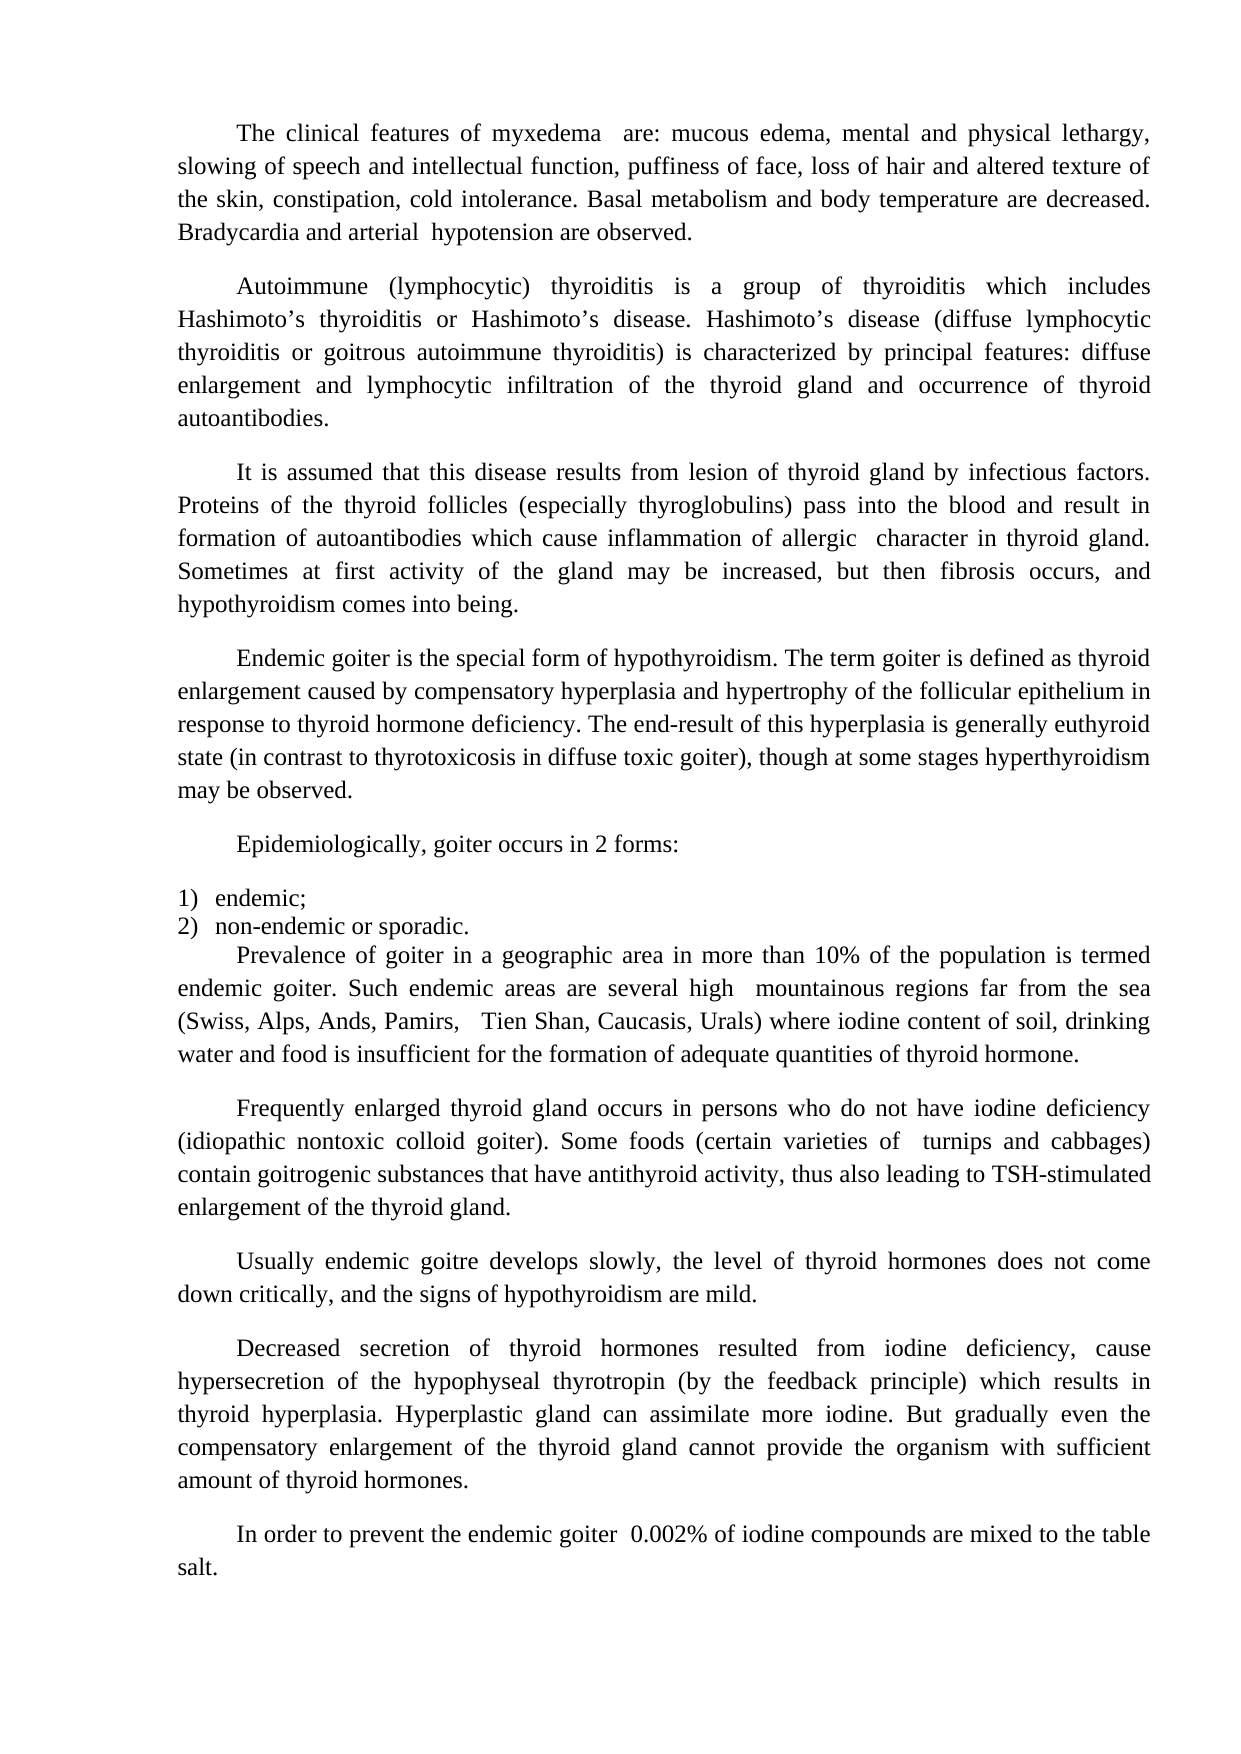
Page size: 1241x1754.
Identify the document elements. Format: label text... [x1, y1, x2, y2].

text The clinical features of myxedema are: mucous edema, mental and physical lethargy, slowing of speech and intellectual function, puffiness of face, loss of hair and altered texture of the skin, constipation, cold intolerance. Basal metabolism and body temperature are decreased. Bradycardia and arterial hypotension are observed. [177, 118, 1152, 246]
text It is assumed that this disease results from lesion of thyroid gland by infectious factors. Proteins of the thyroid follicles (especially thyroglobulins) pass into the blood and result in formation of autoantibodies which cause inflammation of allergic character in thyroid gland. Sometimes at first activity of the gland may be increased, but then fibrosis occurs, and hypothyroidism comes into being. [177, 457, 1152, 618]
list non-endemic or sporadic. [177, 911, 1152, 940]
text Frequently enlarged thyroid gland occurs in persons who do not have iodine deficiency (idiopathic nontoxic colloid goiter). Some foods (certain varieties of turnips and cabbages) contain goitrogenic substances that have antithyroid activity, thus also leading to TSH-stimulated enlargement of the thyroid gland. [177, 1093, 1152, 1221]
text Epidemiologically, goiter occurs in 2 forms: [177, 829, 1152, 858]
text Endemic goiter is the special form of hypothyroidism. The term goiter is defined as thyroid enlargement caused by compensatory hyperplasia and hypertrophy of the follicular epithelium in response to thyroid hormone deficiency. The end-result of this hyperplasia is generally euthyroid state (in contrast to thyrotoxicosis in diffuse toxic goiter), though at some stages hyperthyroidism may be observed. [177, 643, 1152, 804]
list endemic; [177, 883, 1152, 911]
text Prevalence of goiter in a geographic area in more than 10% of the population is termed endemic goiter. Such endemic areas are several high mountainous regions far from the sea (Swiss, Alps, Ands, Pamirs, Tien Shan, Caucasis, Urals) where iodine content of soil, drinking water and food is insufficient for the formation of adequate quantities of thyroid hormone. [177, 940, 1152, 1068]
text Autoimmune (lymphocytic) thyroiditis is a group of thyroiditis which includes Hashimoto’s thyroiditis or Hashimoto’s disease. Hashimoto’s disease (diffuse lymphocytic thyroiditis or goitrous autoimmune thyroiditis) is characterized by principal features: diffuse enlargement and lymphocytic infiltration of the thyroid gland and occurrence of thyroid autoantibodies. [177, 271, 1152, 432]
text Usually endemic goitre develops slowly, the level of thyroid hormones does not come down critically, and the signs of hypothyroidism are mild. [177, 1246, 1152, 1308]
text Decreased secretion of thyroid hormones resulted from iodine deficiency, cause hypersecretion of the hypophyseal thyrotropin (by the feedback principle) which results in thyroid hyperplasia. Hyperplastic gland can assimilate more iodine. But gradually even the compensatory enlargement of the thyroid gland cannot provide the organism with sufficient amount of thyroid hormones. [177, 1333, 1152, 1494]
text In order to prevent the endemic goiter 0.002% of iodine compounds are mixed to the table salt. [177, 1519, 1152, 1581]
